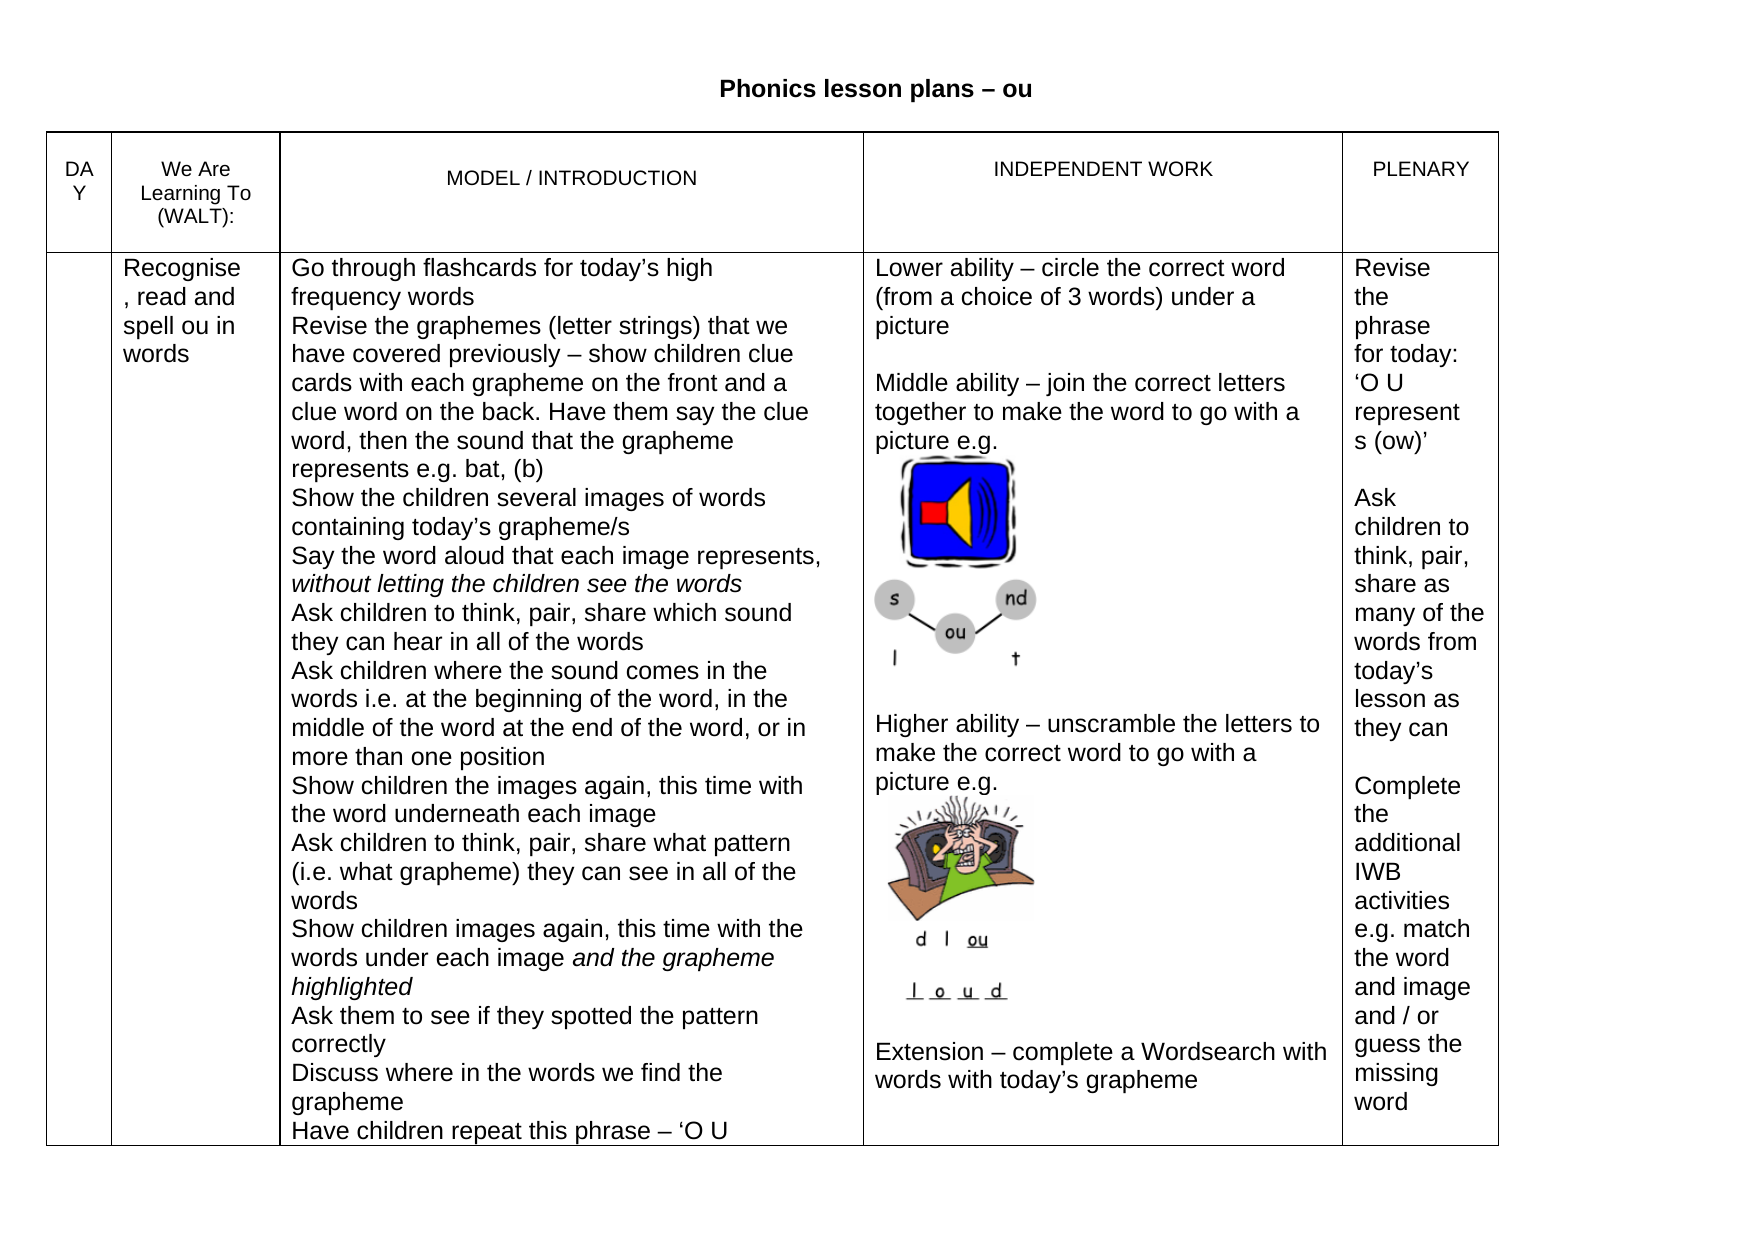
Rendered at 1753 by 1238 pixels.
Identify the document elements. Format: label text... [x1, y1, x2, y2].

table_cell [1343, 253, 1498, 1144]
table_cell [864, 253, 1342, 1144]
table_header We Are Learning To (WALT): [112, 133, 279, 252]
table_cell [281, 253, 863, 1144]
table_header INDEPENDENT WORK [864, 133, 1342, 252]
picture [874, 454, 1037, 681]
table_header MODEL / INTRODUCTION [281, 133, 863, 252]
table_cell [112, 253, 279, 1144]
table_header DAY [47, 133, 111, 252]
text Phonics lesson plans – ou [150, 74, 1602, 103]
table_cell [47, 253, 111, 1144]
picture [874, 795, 1035, 1008]
table_header PLENARY [1343, 133, 1498, 252]
